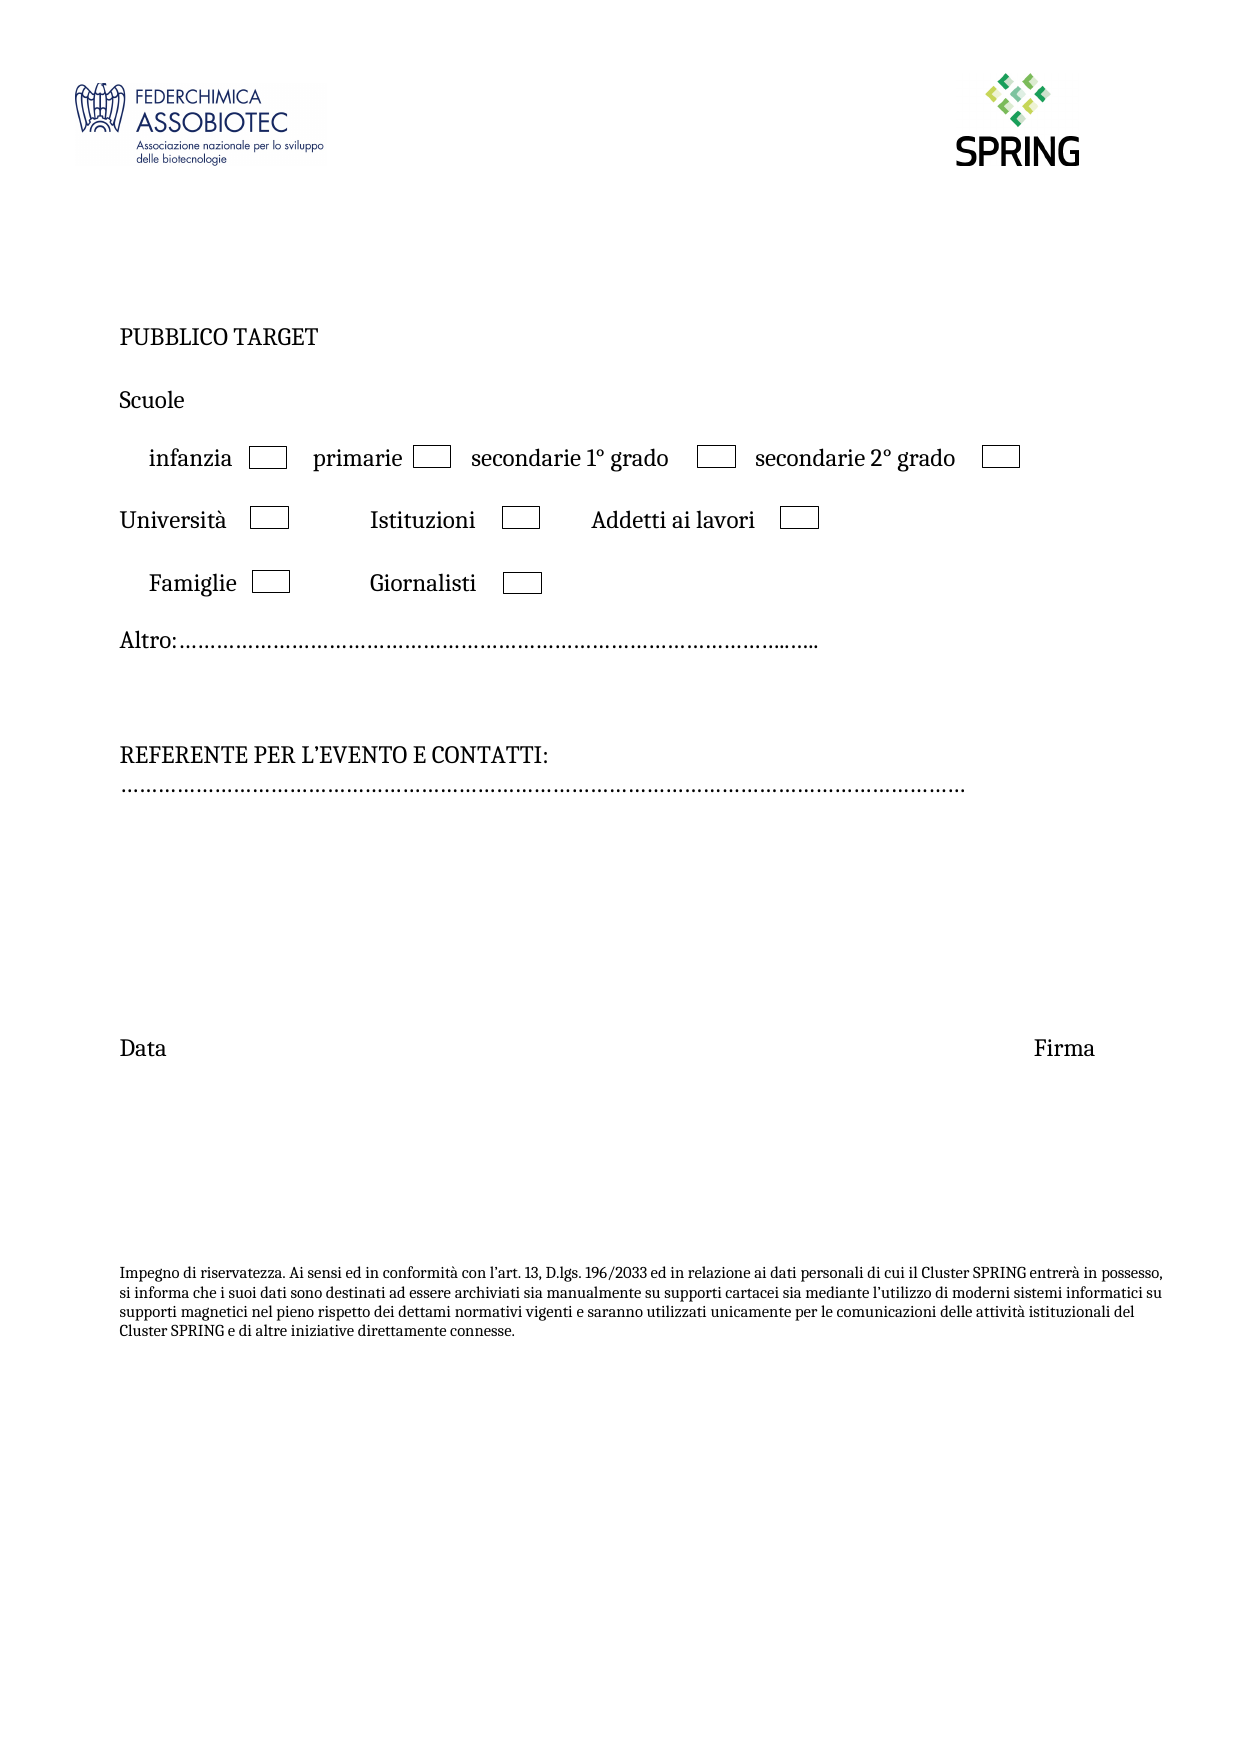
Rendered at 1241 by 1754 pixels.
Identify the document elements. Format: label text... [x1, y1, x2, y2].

text Scuole [75, 386, 1165, 415]
picture [75, 83, 327, 166]
text Famiglie Giornalisti [75, 569, 1165, 598]
picture [956, 73, 1079, 166]
text REFERENTE PER L’EVENTO E CONTATTI:……………………………………………………………………………………………………………………… [119, 741, 1165, 798]
text Data Firma [119, 1034, 1165, 1063]
text PUBBLICO TARGET [119, 323, 1165, 352]
text infanzia primarie secondarie 1° grado secondarie 2° grado [75, 444, 1165, 472]
text Altro:……………………………………………………………………………………..….. [75, 626, 1165, 655]
text Università Istituzioni Addetti ai lavori [119, 506, 1165, 535]
text Impegno di riservatezza. Ai sensi ed in conformità con l’art. 13, D.lgs. 196/2033 ed in relazione ai dati personali di cui il Cluster SPRING entrerà in possesso, si informa che i suoi dati sono destinati ad essere archiviati sia manualmente su supporti cartacei sia mediante l’utilizzo di moderni sistemi informatici su supporti magnetici nel pieno rispetto dei dettami normativi vigenti e saranno utilizzati unicamente per le comunicazioni delle attività istituzionali del Cluster SPRING e di altre iniziative direttamente connesse. [119, 1264, 1165, 1341]
